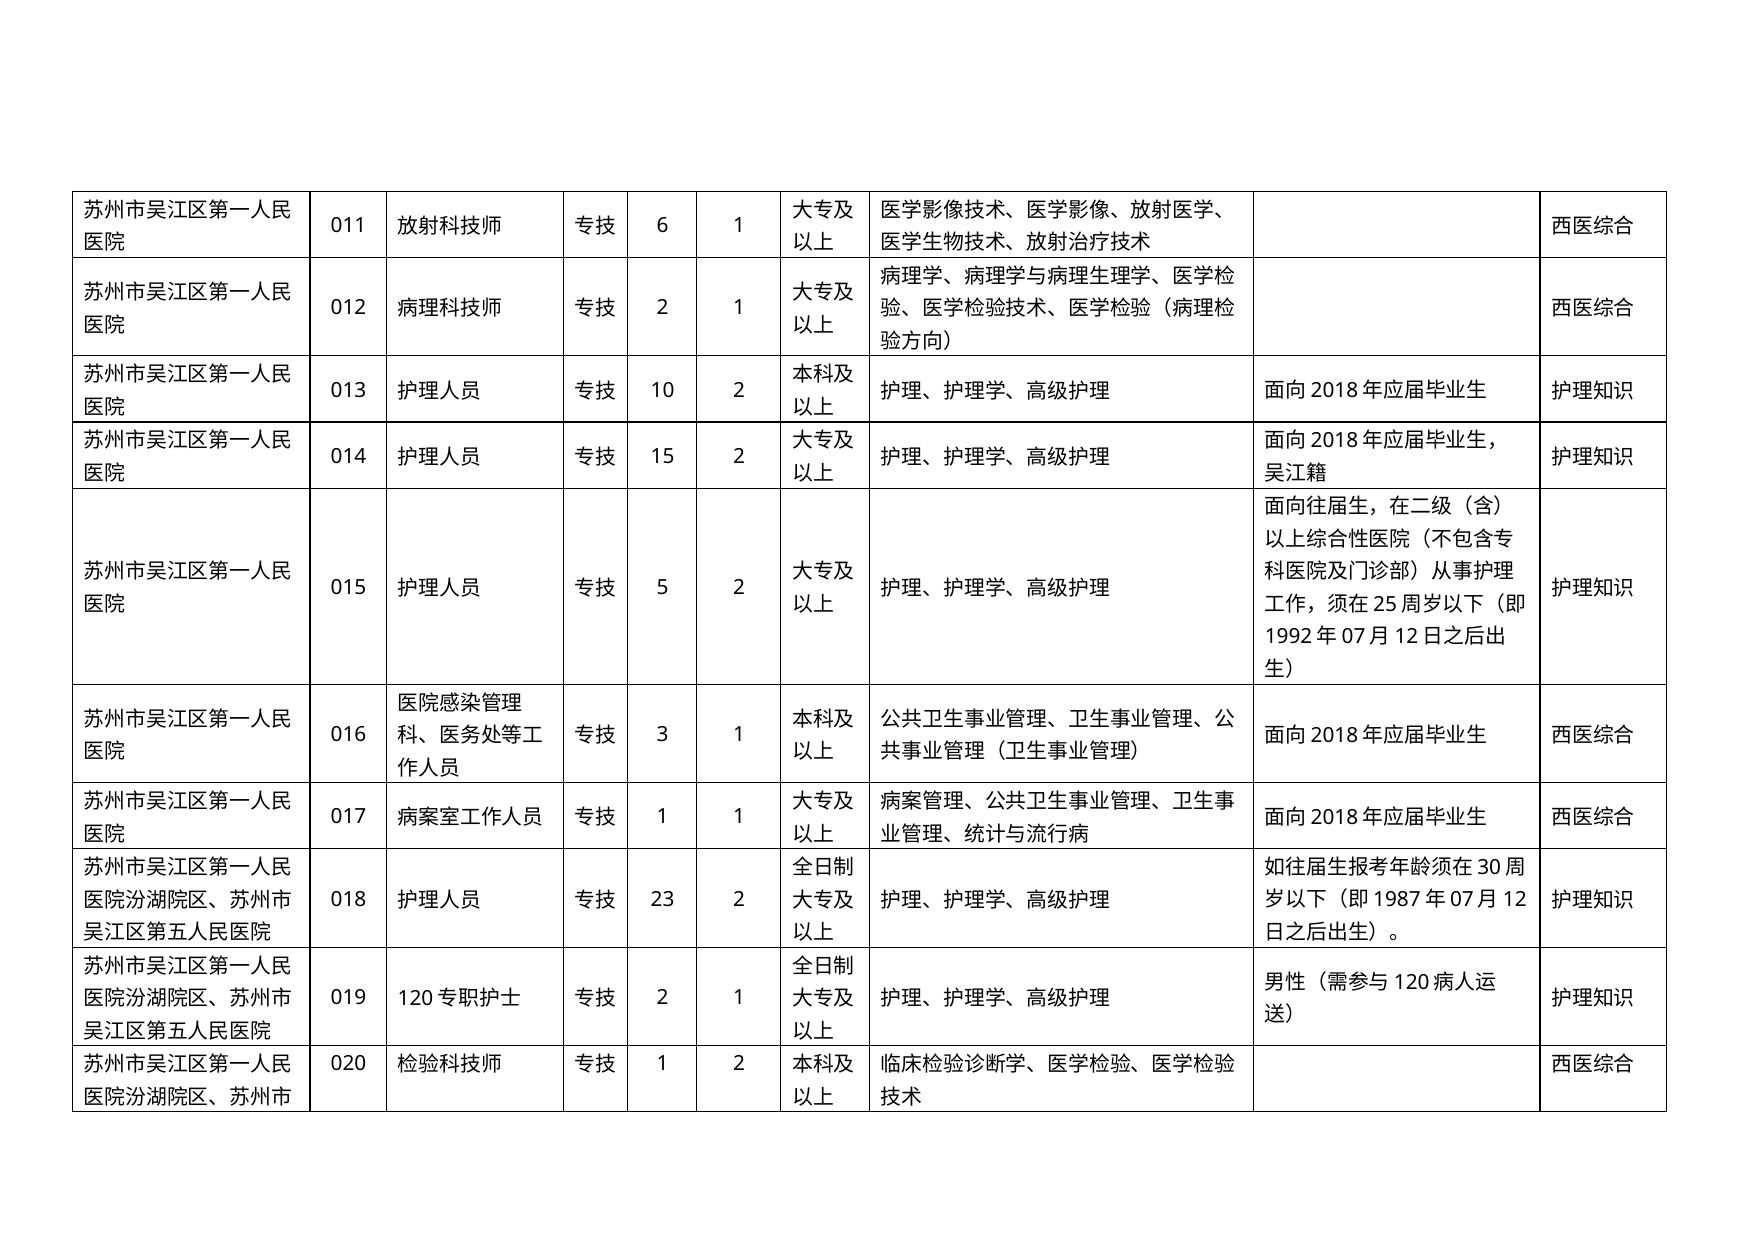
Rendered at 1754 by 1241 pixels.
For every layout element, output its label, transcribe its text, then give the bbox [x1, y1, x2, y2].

table_cell 西医综合 [1541, 685, 1666, 782]
table_cell 公共卫生事业管理、卫生事业管理、公共事业管理（卫生事业管理） [870, 685, 1253, 782]
table_cell 病案室工作人员 [387, 783, 563, 848]
table_cell 大专及以上 [781, 258, 869, 355]
table_cell 西医综合 [1541, 783, 1666, 848]
table_cell 012 [311, 258, 386, 355]
table_cell 如往届生报考年龄须在30周岁以下（即1987年07月12日之后出生）。 [1254, 849, 1539, 947]
table_cell [1254, 258, 1539, 355]
table_cell 6 [628, 192, 696, 257]
table_cell 医学影像技术、医学影像、放射医学、医学生物技术、放射治疗技术 [870, 192, 1253, 257]
table_cell 护理、护理学、高级护理 [870, 356, 1253, 421]
table_cell 面向2018年应届毕业生 [1254, 685, 1539, 782]
table_cell 苏州市吴江区第一人民医院 [73, 783, 309, 848]
table_cell 西医综合 [1541, 192, 1666, 257]
table_cell 护理知识 [1541, 948, 1666, 1045]
table_cell 护理知识 [1541, 849, 1666, 947]
table_cell 苏州市吴江区第一人民医院 [73, 258, 309, 355]
table_cell 苏州市吴江区第一人民医院 [73, 423, 309, 487]
table_cell 大专及以上 [781, 423, 869, 487]
table_cell 2 [697, 489, 780, 683]
table_cell 3 [628, 685, 696, 782]
table_cell 专技 [564, 192, 627, 257]
table_cell 面向2018年应届毕业生 [1254, 356, 1539, 421]
table_cell 护理、护理学、高级护理 [870, 489, 1253, 683]
table_cell 病理学、病理学与病理生理学、医学检验、医学检验技术、医学检验（病理检验方向） [870, 258, 1253, 355]
table_cell 苏州市吴江区第一人民医院 [73, 685, 309, 782]
table_cell 面向2018年应届毕业生，吴江籍 [1254, 423, 1539, 487]
table_cell 1 [697, 258, 780, 355]
table_cell 1 [697, 192, 780, 257]
table_cell 专技 [564, 783, 627, 848]
table_cell 护理人员 [387, 423, 563, 487]
table_cell 西医综合 [1541, 1046, 1666, 1111]
table_cell 1 [628, 783, 696, 848]
table_cell 医院感染管理科、医务处等工作人员 [387, 685, 563, 782]
table_cell 120专职护士 [387, 948, 563, 1045]
table_cell 016 [311, 685, 386, 782]
table_cell 护理知识 [1541, 356, 1666, 421]
table_cell 面向往届生，在二级（含）以上综合性医院（不包含专科医院及门诊部）从事护理工作，须在25周岁以下（即1992年07月12日之后出生） [1254, 489, 1539, 683]
table_cell 苏州市吴江区第一人民医院 [73, 356, 309, 421]
table_cell 临床检验诊断学、医学检验、医学检验技术 [870, 1046, 1253, 1111]
table_cell 专技 [564, 685, 627, 782]
table_cell 020 [311, 1046, 386, 1111]
table_cell 护理、护理学、高级护理 [870, 948, 1253, 1045]
table_cell 专技 [564, 258, 627, 355]
table_cell 017 [311, 783, 386, 848]
table_cell 专技 [564, 849, 627, 947]
table_cell 护理、护理学、高级护理 [870, 423, 1253, 487]
table_cell 放射科技师 [387, 192, 563, 257]
table_cell [1254, 1046, 1539, 1111]
table_cell 2 [628, 258, 696, 355]
table_cell 2 [697, 849, 780, 947]
table_cell 专技 [564, 356, 627, 421]
table_cell 5 [628, 489, 696, 683]
table_cell 苏州市吴江区第一人民医院汾湖院区、苏州市吴江区第五人民医院 [73, 948, 309, 1045]
table_cell 2 [628, 948, 696, 1045]
table_cell 018 [311, 849, 386, 947]
table_cell 10 [628, 356, 696, 421]
table_cell 护理人员 [387, 356, 563, 421]
table_cell 面向2018年应届毕业生 [1254, 783, 1539, 848]
table_cell 2 [697, 423, 780, 487]
table_cell 全日制大专及以上 [781, 849, 869, 947]
table_cell 护理知识 [1541, 423, 1666, 487]
table_cell 本科及以上 [781, 1046, 869, 1111]
table_cell 2 [697, 1046, 780, 1111]
table_cell 护理、护理学、高级护理 [870, 849, 1253, 947]
table_cell 1 [697, 685, 780, 782]
table_cell 男性（需参与120病人运送） [1254, 948, 1539, 1045]
table_cell 011 [311, 192, 386, 257]
table_cell 病案管理、公共卫生事业管理、卫生事业管理、统计与流行病 [870, 783, 1253, 848]
table_cell 1 [628, 1046, 696, 1111]
table_cell 护理人员 [387, 849, 563, 947]
table_cell 病理科技师 [387, 258, 563, 355]
table_cell 23 [628, 849, 696, 947]
table_cell 019 [311, 948, 386, 1045]
table_cell [1254, 192, 1539, 257]
table_cell 014 [311, 423, 386, 487]
table_cell 专技 [564, 423, 627, 487]
table_cell 1 [697, 783, 780, 848]
table_cell 大专及以上 [781, 489, 869, 683]
table_cell 2 [697, 356, 780, 421]
table_cell 专技 [564, 489, 627, 683]
table_cell 大专及以上 [781, 783, 869, 848]
table_cell 专技 [564, 1046, 627, 1111]
table_cell 专技 [564, 948, 627, 1045]
table_cell 本科及以上 [781, 356, 869, 421]
table_cell 护理人员 [387, 489, 563, 683]
table_cell 苏州市吴江区第一人民医院汾湖院区、苏州市吴江区第五人民医院 [73, 849, 309, 947]
table_cell 检验科技师 [387, 1046, 563, 1111]
table_cell 15 [628, 423, 696, 487]
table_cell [73, 1046, 309, 1111]
table_cell 苏州市吴江区第一人民医院 [73, 489, 309, 683]
table_cell 苏州市吴江区第一人民医院 [73, 192, 309, 257]
table_cell 013 [311, 356, 386, 421]
table_cell 1 [697, 948, 780, 1045]
table_cell 全日制大专及以上 [781, 948, 869, 1045]
table_cell 护理知识 [1541, 489, 1666, 683]
table_cell 大专及以上 [781, 192, 869, 257]
table_cell 本科及以上 [781, 685, 869, 782]
table_cell 015 [311, 489, 386, 683]
table_cell 西医综合 [1541, 258, 1666, 355]
